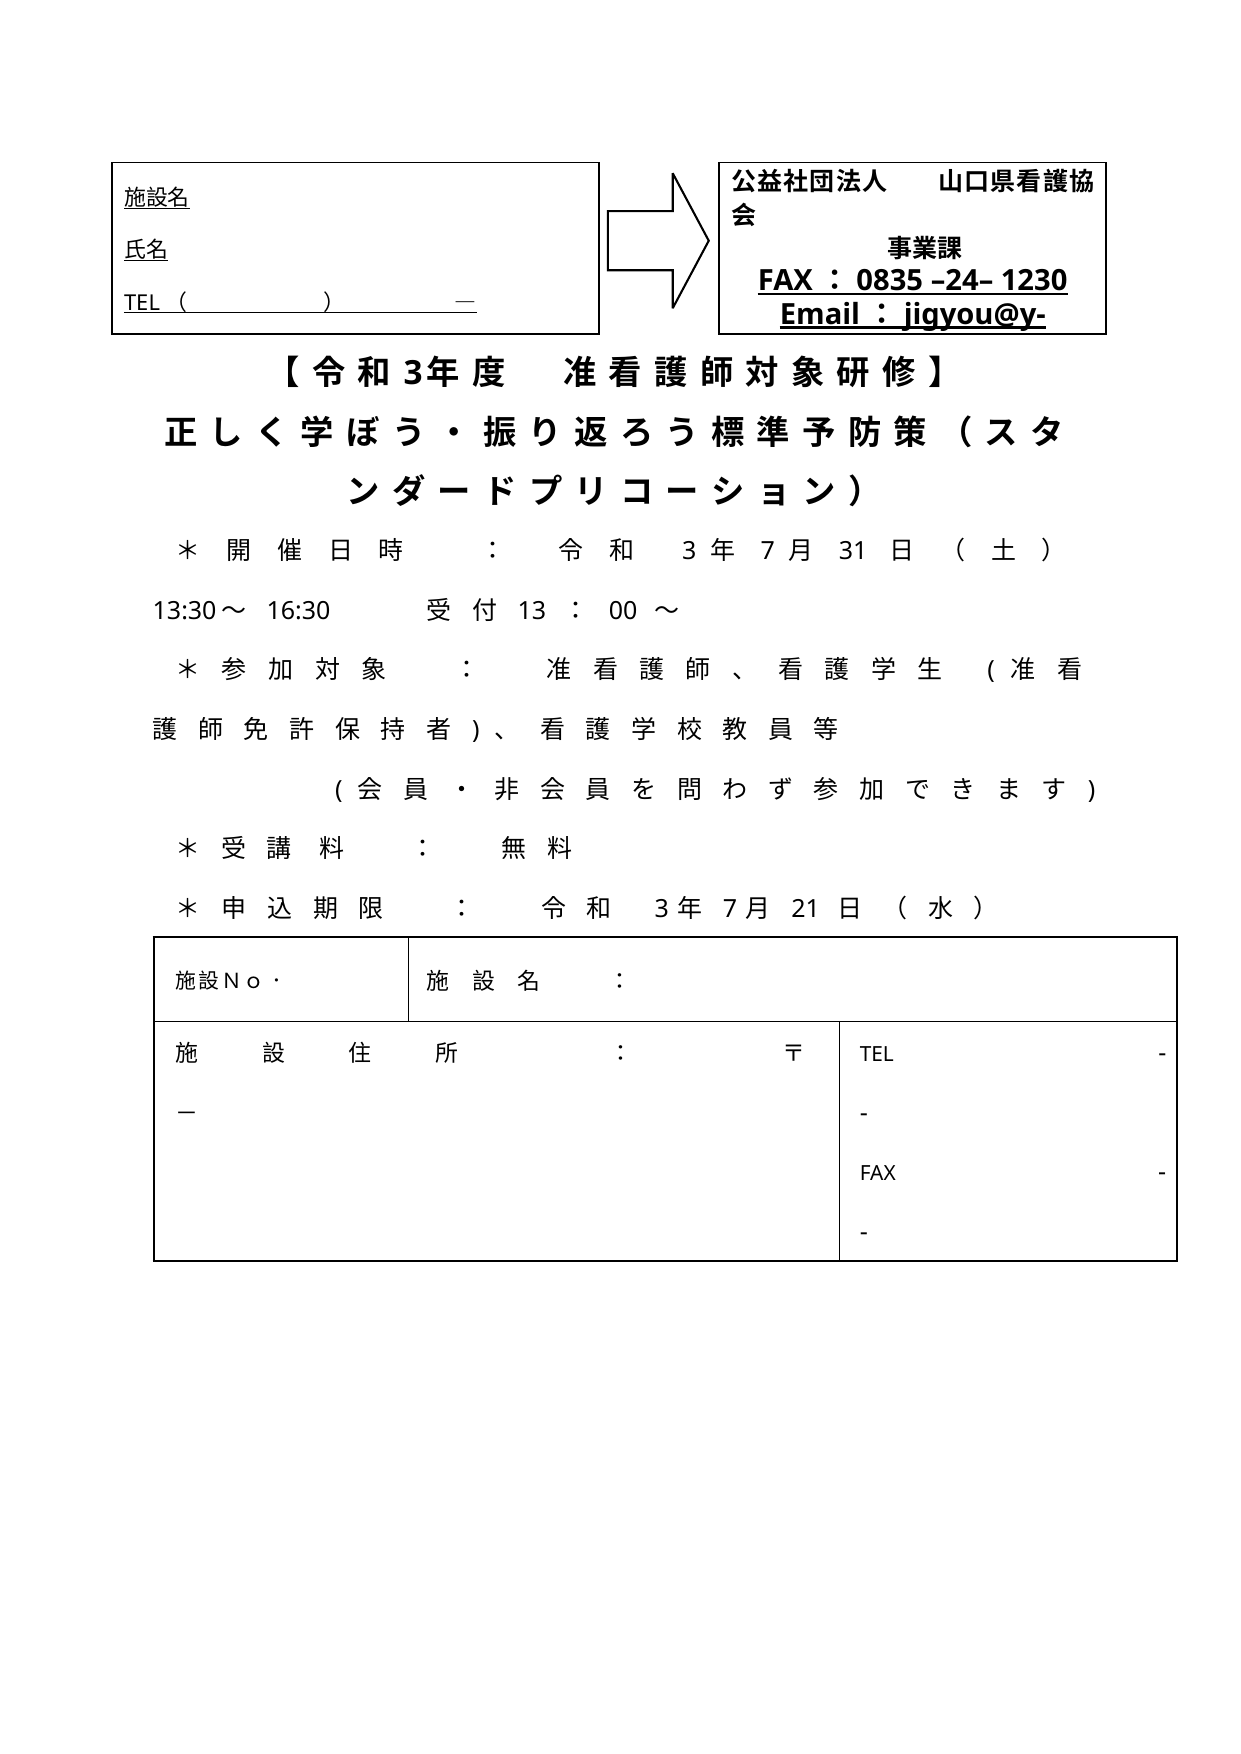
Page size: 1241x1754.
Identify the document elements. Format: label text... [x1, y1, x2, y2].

text 【令和3年度 准看護師対象研修】 [152, 340, 1088, 400]
text ＊受講料 ： 無料 [152, 817, 1103, 877]
table_header 施設Ｎｏ． [155, 938, 408, 1021]
text ＊申込期限 ： 令和3年7月21日（水） [152, 877, 1088, 936]
table_header 施設名 ： [409, 938, 1176, 1021]
text 正しく学ぼう・振り返ろう標準予防策（スタンダードプリコーション） [152, 400, 1088, 519]
table_cell TEL - - FAX - - [840, 1022, 1176, 1260]
text (会員・非会員を問わず参加できます) [152, 757, 1103, 817]
text ＊参加対象 ： 准看護師、看護学生(准看護師免許保持者)、看護学校教員等 [152, 638, 1103, 757]
table_cell 施設住所 ： 〒 － [155, 1022, 839, 1260]
text ＊開催日時 ： 令和3年7月31日（土） 13:30～16:30 受付13：00～ [152, 519, 1088, 638]
